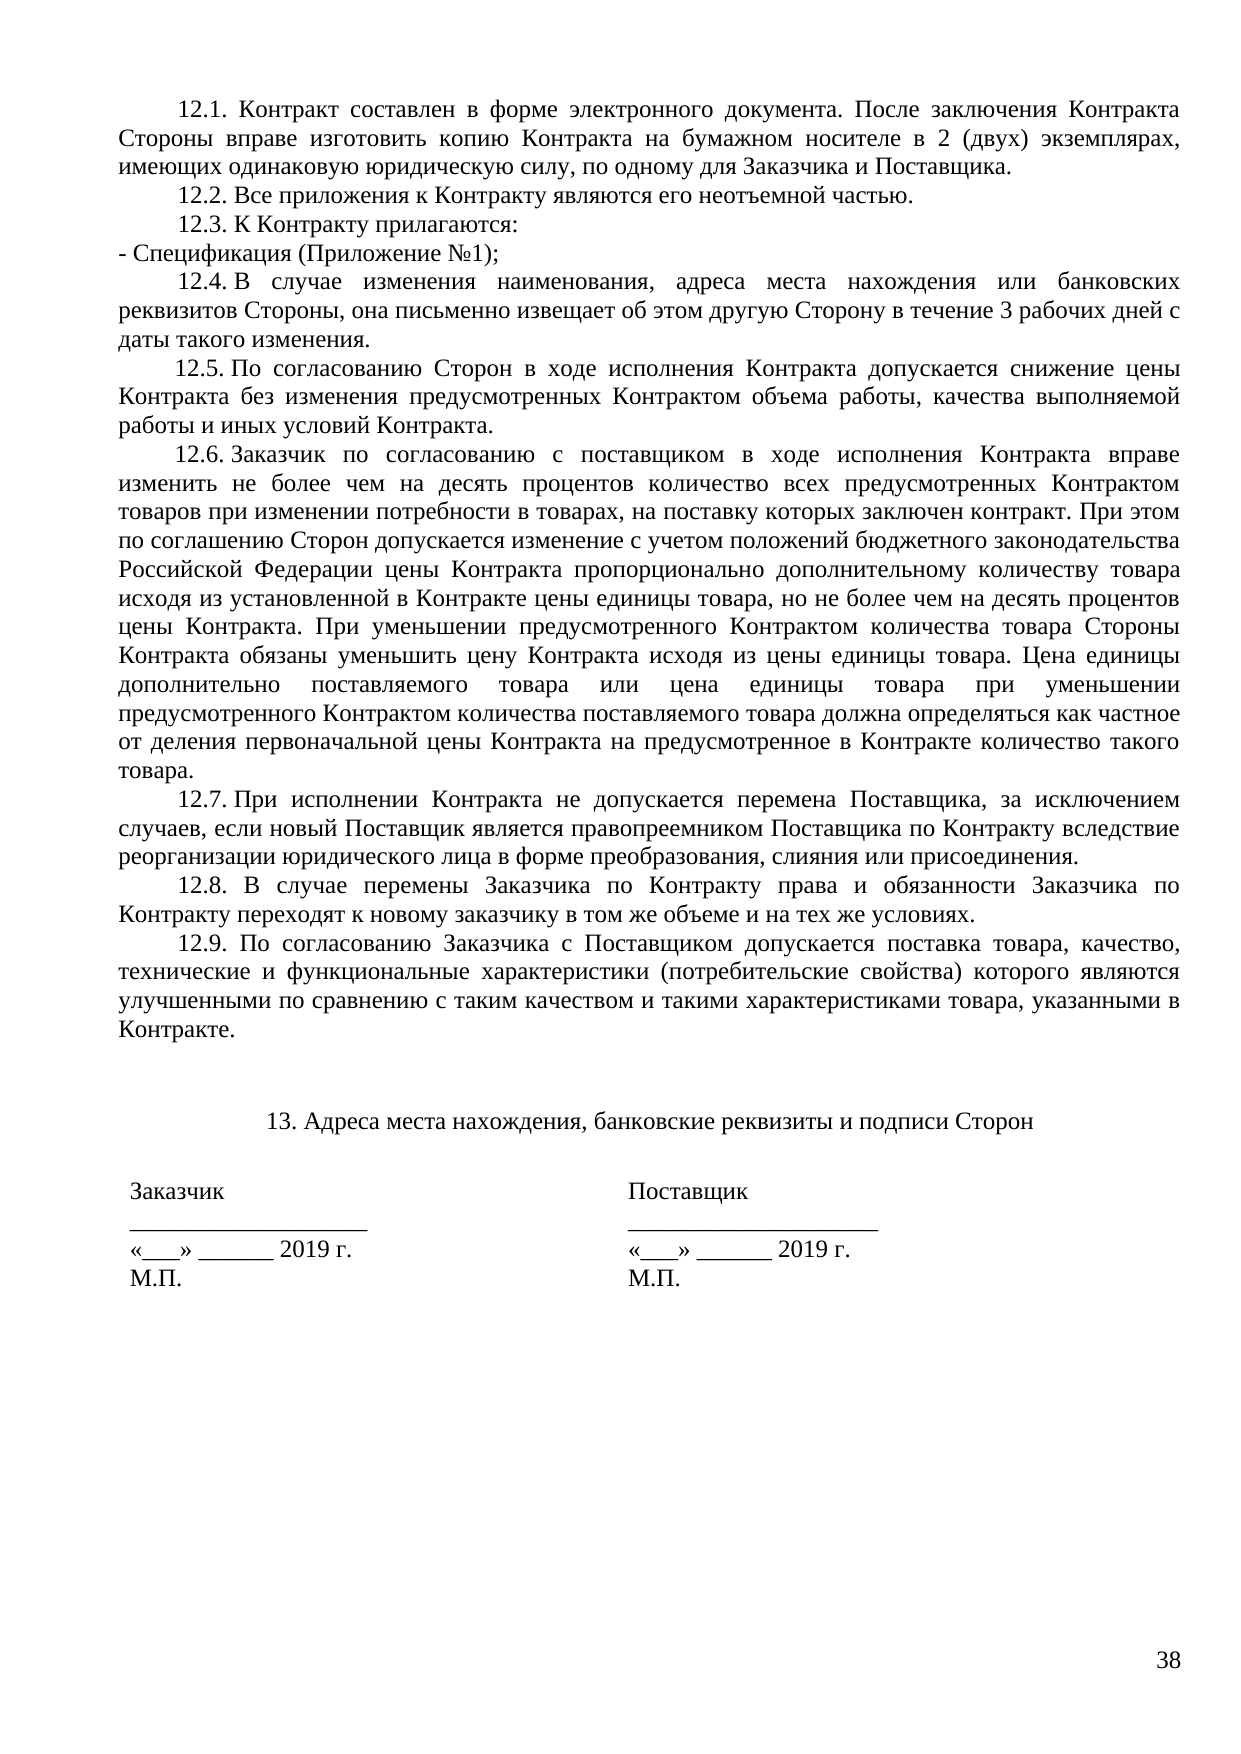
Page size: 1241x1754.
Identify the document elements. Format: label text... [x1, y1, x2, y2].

text 12.3. К Контракту прилагаются: [118, 209, 1181, 238]
text 12.9. По согласованию Заказчика с Поставщиком допускается поставка товара, качество, технические и функциональные характеристики (потребительские свойства) которого являются улучшенными по сравнению с таким качеством и такими характеристиками товара, указанными в Контракте. [118, 928, 1181, 1043]
text 12.5. По согласованию Сторон в ходе исполнения Контракта допускается снижение цены Контракта без изменения предусмотренных Контрактом объема работы, качества выполняемой работы и иных условий Контракта. [118, 353, 1181, 439]
text 12.2. Все приложения к Контракту являются его неотъемной частью. [118, 180, 1181, 209]
table_header Заказчик ___________________ «___» ______ 2019 г. М.П. [118, 1176, 617, 1291]
text 12.8. В случае перемены Заказчика по Контракту права и обязанности Заказчика по Контракту переходят к новому заказчику в том же объеме и на тех же условиях. [118, 870, 1181, 928]
text - Спецификация (Приложение №1); [118, 238, 1181, 266]
text 12.1. Контракт составлен в форме электронного документа. После заключения Контракта Стороны вправе изготовить копию Контракта на бумажном носителе в 2 (двух) экземплярах, имеющих одинаковую юридическую силу, по одному для Заказчика и Поставщика. [118, 94, 1181, 180]
table_header Поставщик ____________________ «___» ______ 2019 г. М.П. [617, 1176, 1115, 1291]
text 12.7. При исполнении Контракта не допускается перемена Поставщика, за исключением случаев, если новый Поставщик является правопреемником Поставщика по Контракту вследствие реорганизации юридического лица в форме преобразования, слияния или присоединения. [118, 784, 1181, 870]
text 13. Адреса места нахождения, банковские реквизиты и подписи Сторон [118, 1106, 1181, 1135]
text 12.4. В случае изменения наименования, адреса места нахождения или банковских реквизитов Стороны, она письменно извещает об этом другую Сторону в течение 3 рабочих дней с даты такого изменения. [118, 266, 1181, 353]
text 12.6. Заказчик по согласованию с поставщиком в ходе исполнения Контракта вправе изменить не более чем на десять процентов количество всех предусмотренных Контрактом товаров при изменении потребности в товарах, на поставку которых заключен контракт. При этом по соглашению Сторон допускается изменение с учетом положений бюджетного законодательства Российской Федерации цены Контракта пропорционально дополнительному количеству товара исходя из установленной в Контракте цены единицы товара, но не более чем на десять процентов цены Контракта. При уменьшении предусмотренного Контрактом количества товара Стороны Контракта обязаны уменьшить цену Контракта исходя из цены единицы товара. Цена единицы дополнительно поставляемого товара или цена единицы товара при уменьшении предусмотренного Контрактом количества поставляемого товара должна определяться как частное от деления первоначальной цены Контракта на предусмотренное в Контракте количество такого товара. [118, 439, 1181, 784]
